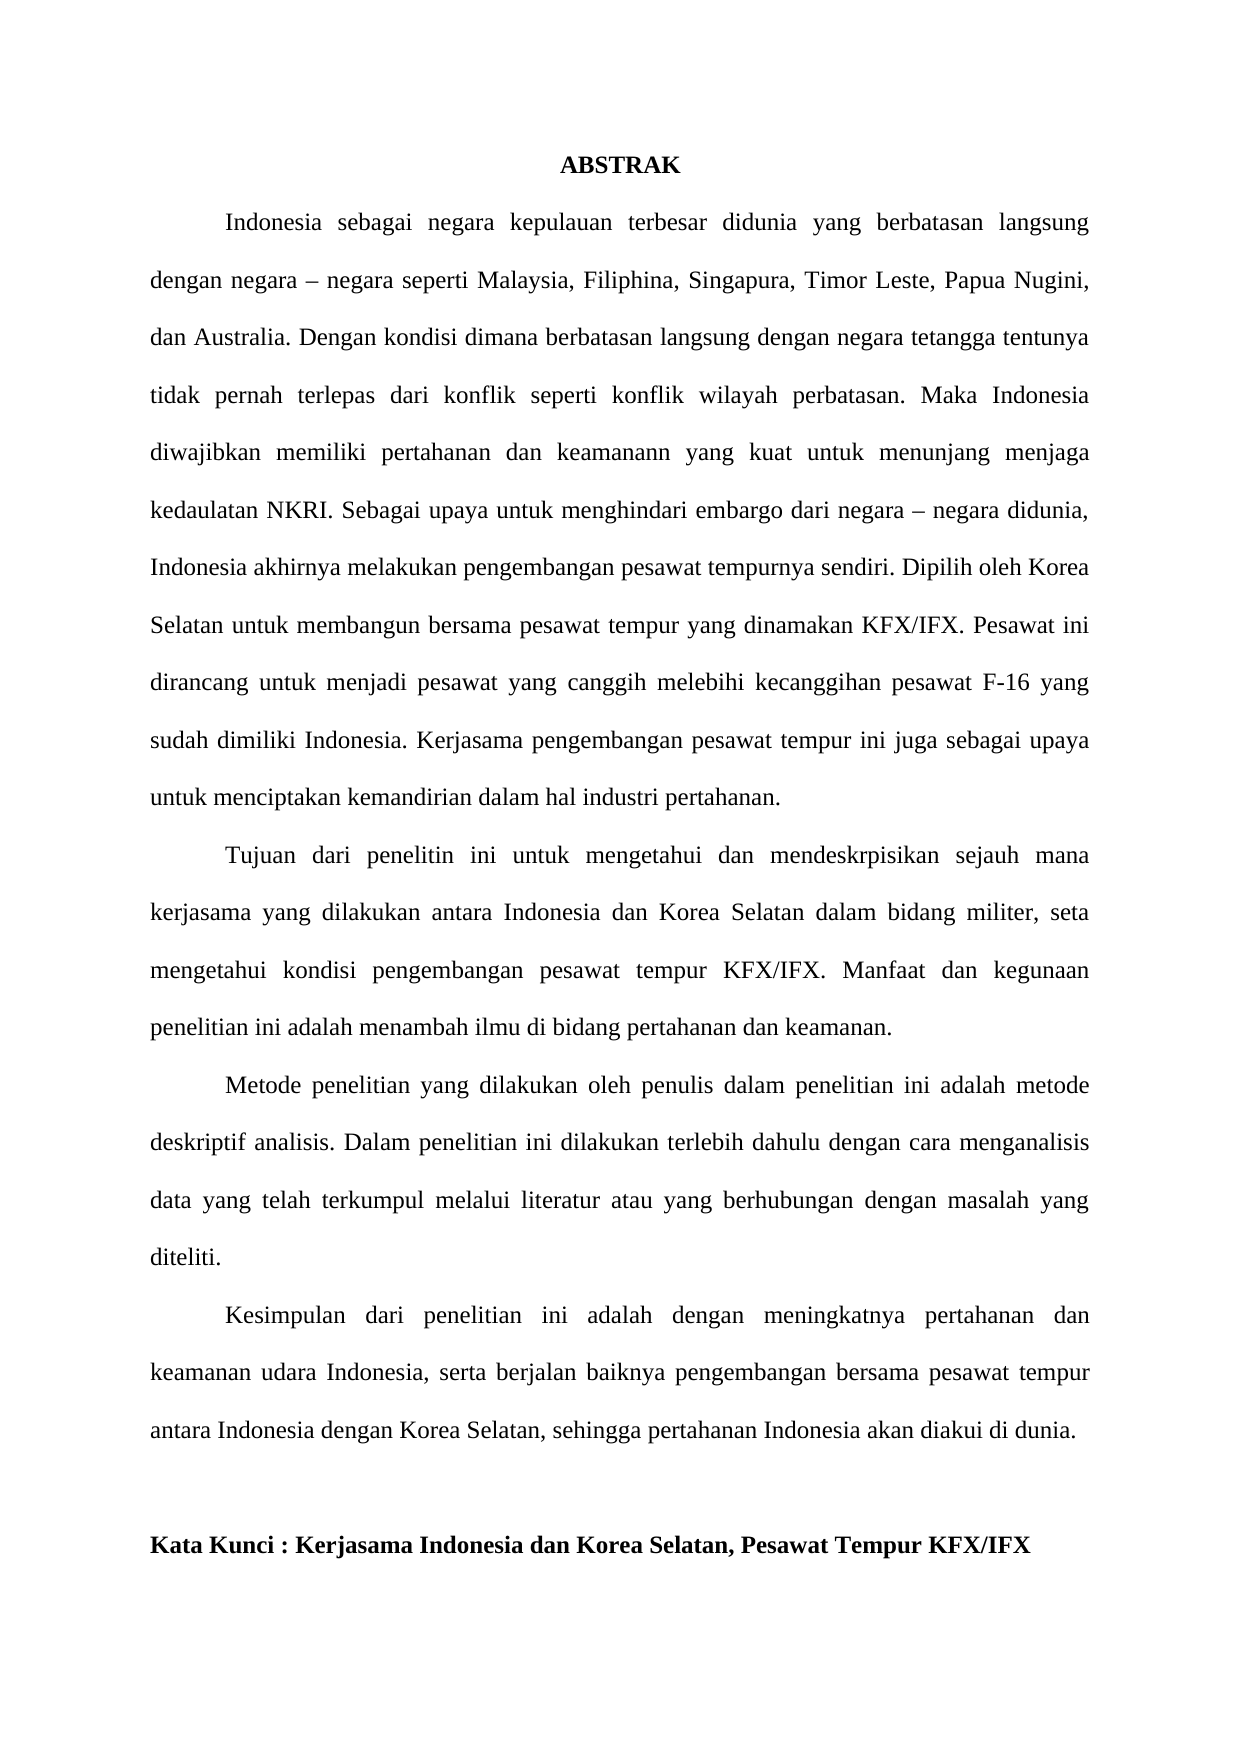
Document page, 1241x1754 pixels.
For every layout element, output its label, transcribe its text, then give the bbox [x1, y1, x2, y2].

text Kata Kunci : Kerjasama Indonesia dan Korea Selatan, Pesawat Tempur KFX/IFX [150, 1530, 1090, 1559]
text Kesimpulan dari penelitian ini adalah dengan meningkatnya pertahanan dan keamanan udara Indonesia, serta berjalan baiknya pengembangan bersama pesawat tempur antara Indonesia dengan Korea Selatan, sehingga pertahanan Indonesia akan diakui di dunia. [150, 1300, 1090, 1444]
text Metode penelitian yang dilakukan oleh penulis dalam penelitian ini adalah metode deskriptif analisis. Dalam penelitian ini dilakukan terlebih dahulu dengan cara menganalisis data yang telah terkumpul melalui literatur atau yang berhubungan dengan masalah yang diteliti. [150, 1070, 1090, 1271]
text Tujuan dari penelitin ini untuk mengetahui dan mendeskrpisikan sejauh mana kerjasama yang dilakukan antara Indonesia dan Korea Selatan dalam bidang militer, seta mengetahui kondisi pengembangan pesawat tempur KFX/IFX. Manfaat dan kegunaan penelitian ini adalah menambah ilmu di bidang pertahanan dan keamanan. [150, 840, 1090, 1041]
text ABSTRAK [150, 150, 1090, 179]
text Indonesia sebagai negara kepulauan terbesar didunia yang berbatasan langsung dengan negara – negara seperti Malaysia, Filiphina, Singapura, Timor Leste, Papua Nugini, dan Australia. Dengan kondisi dimana berbatasan langsung dengan negara tetangga tentunya tidak pernah terlepas dari konflik seperti konflik wilayah perbatasan. Maka Indonesia diwajibkan memiliki pertahanan dan keamanann yang kuat untuk menunjang menjaga kedaulatan NKRI. Sebagai upaya untuk menghindari embargo dari negara – negara didunia, Indonesia akhirnya melakukan pengembangan pesawat tempurnya sendiri. Dipilih oleh Korea Selatan untuk membangun bersama pesawat tempur yang dinamakan KFX/IFX. Pesawat ini dirancang untuk menjadi pesawat yang canggih melebihi kecanggihan pesawat F-16 yang sudah dimiliki Indonesia. Kerjasama pengembangan pesawat tempur ini juga sebagai upaya untuk menciptakan kemandirian dalam hal industri pertahanan. [150, 207, 1090, 811]
